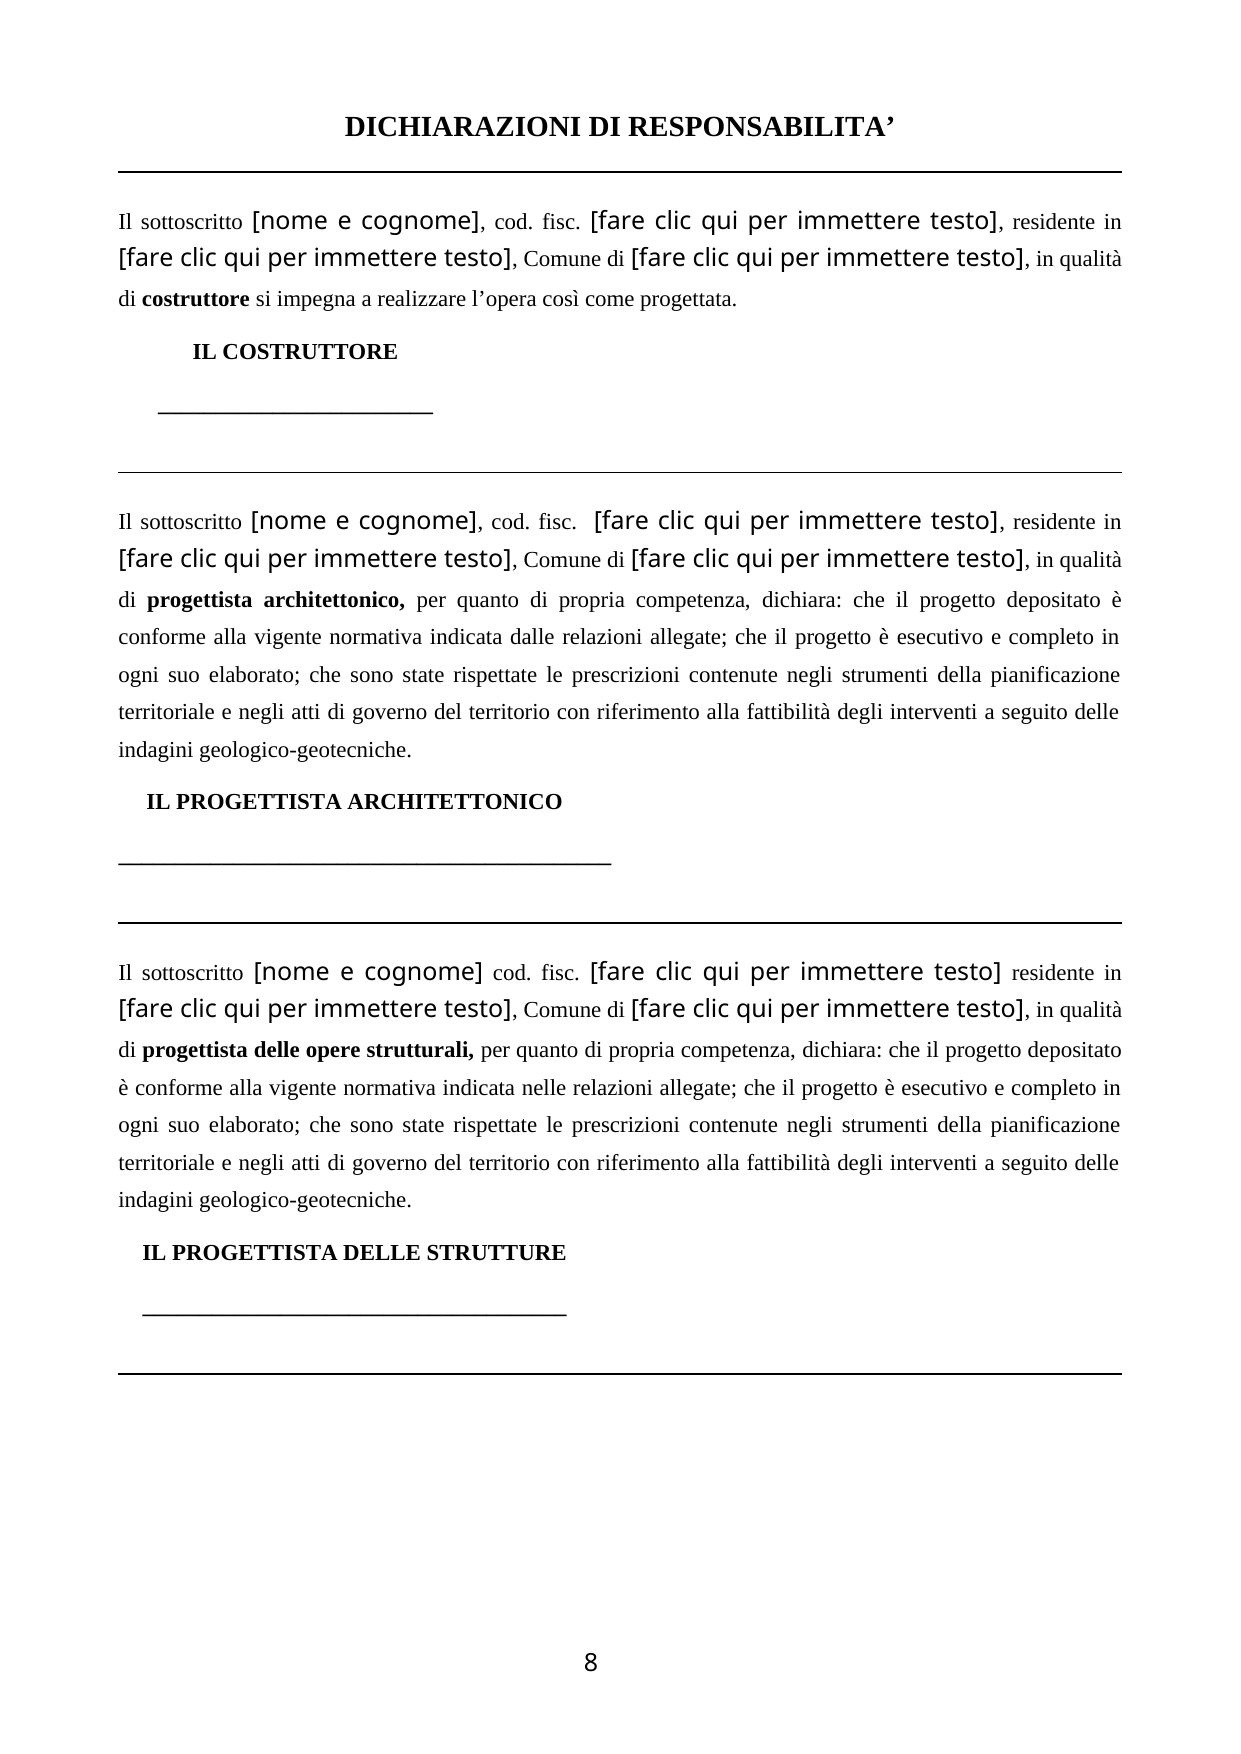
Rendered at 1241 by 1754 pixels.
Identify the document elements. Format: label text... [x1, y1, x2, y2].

text Il sottoscritto cod. fisc. residente in , Comune di , in qualità di progettista delle opere strutturali, per quanto di propria competenza, dichiara: che il progetto depositato è conforme alla vigente normativa indicata nelle relazioni allegate; che il progetto è esecutivo e completo in ogni suo elaborato; che sono state rispettate le prescrizioni contenute negli strumenti della pianificazione territoriale e negli atti di governo del territorio con riferimento alla fattibilità degli interventi a seguito delle indagini geologico-geotecniche. [118, 950, 1122, 1213]
text DICHIARAZIONI DI RESPONSABILITA’ [118, 109, 1122, 143]
text Il sottoscritto , cod. fisc. , residente in , Comune di , in qualità di costruttore si impegna a realizzare l’opera così come progettata. [118, 199, 1122, 311]
text Il sottoscritto , cod. fisc. , residente in , Comune di , in qualità di progettista architettonico, per quanto di propria competenza, dichiara: che il progetto depositato è conforme alla vigente normativa indicata dalle relazioni allegate; che il progetto è esecutivo e completo in ogni suo elaborato; che sono state rispettate le prescrizioni contenute negli strumenti della pianificazione territoriale e negli atti di governo del territorio con riferimento alla fattibilità degli interventi a seguito delle indagini geologico-geotecniche. [118, 499, 1122, 762]
text _____________________________________ [118, 1292, 1122, 1318]
text ___________________________________________ [118, 841, 1122, 867]
text IL PROGETTISTA ARCHITETTONICO [118, 788, 1122, 815]
text IL PROGETTISTA DELLE STRUTTURE [118, 1239, 1122, 1265]
text IL COSTRUTTORE [118, 338, 1122, 364]
text ________________________ [118, 391, 1122, 417]
